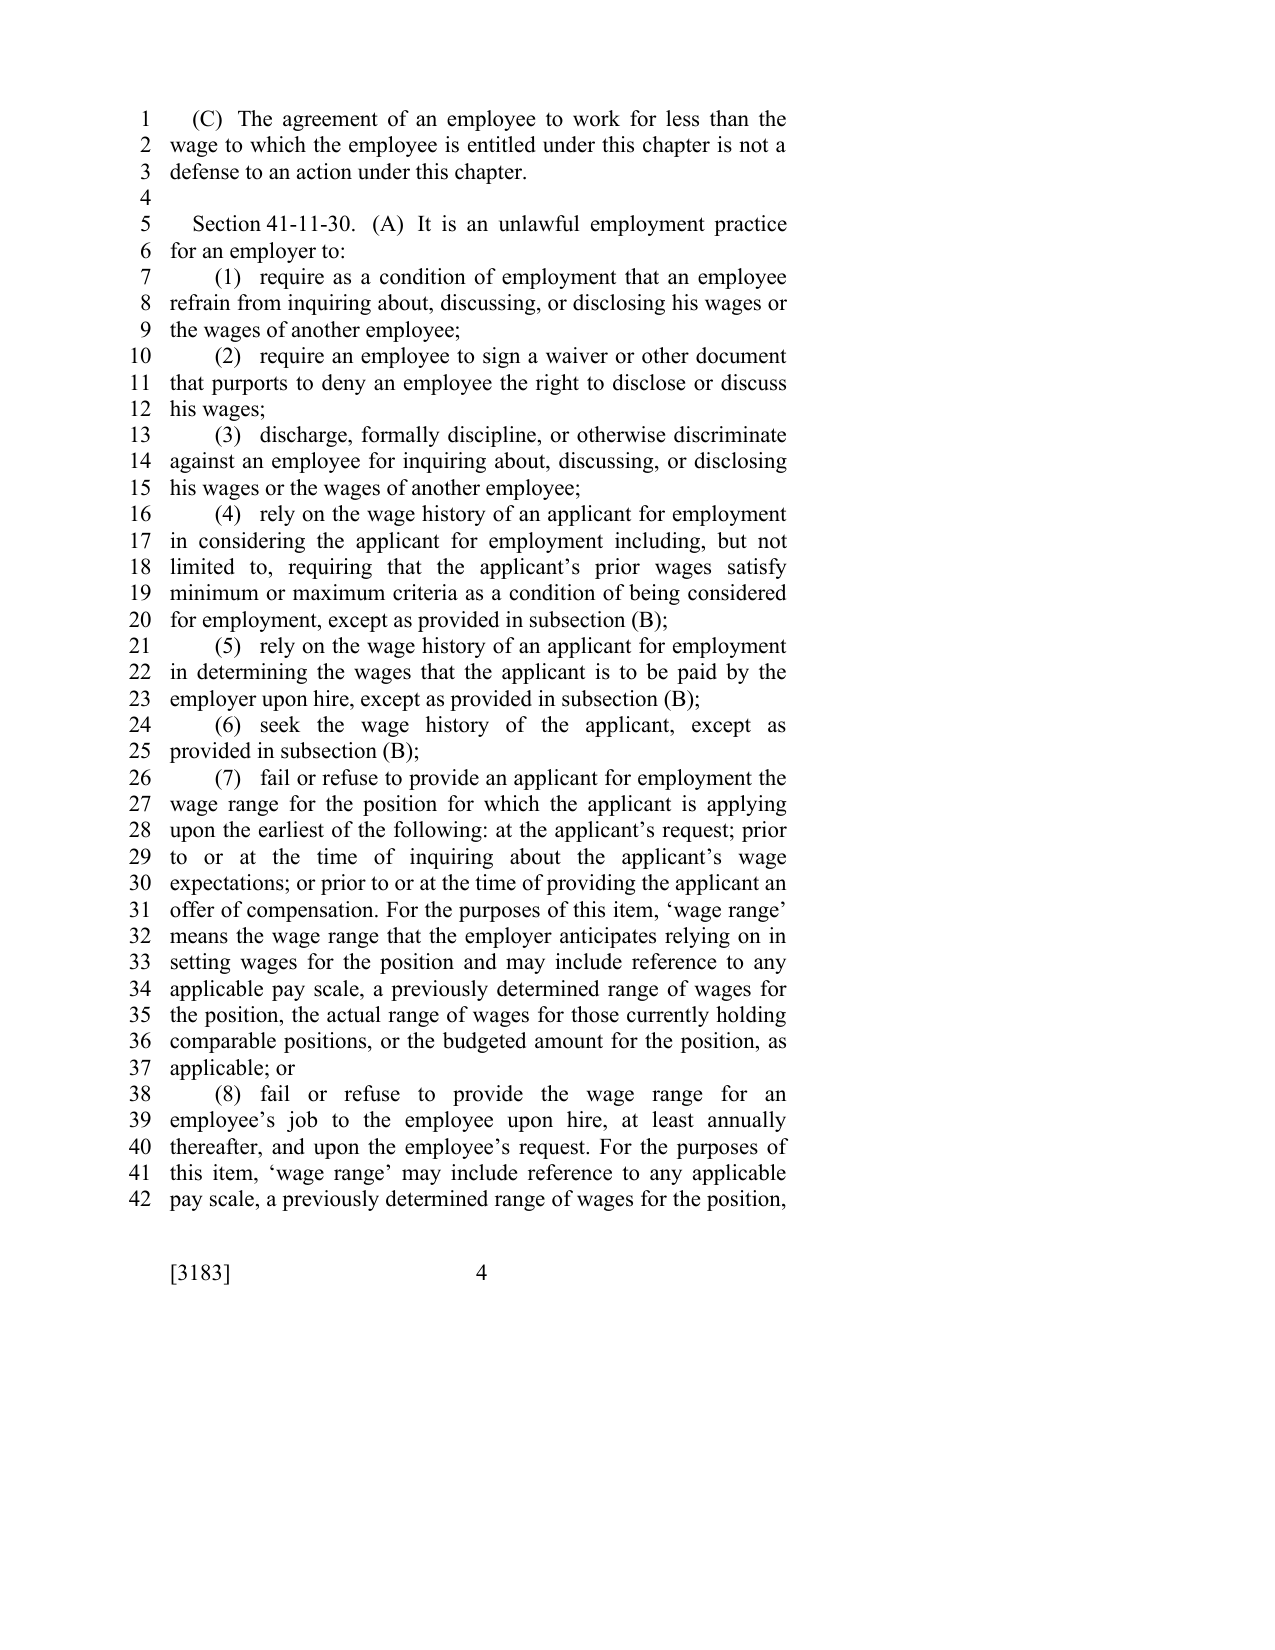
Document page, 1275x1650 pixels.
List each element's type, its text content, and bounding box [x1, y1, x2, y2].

text (C) The agreement of an employee to work for less than the wage to which the employee is entitled under this chapter is not a defense to an action under this chapter. [169, 105, 787, 184]
text (2) require an employee to sign a waiver or other document that purports to deny an employee the right to disclose or discuss his wages; [169, 342, 787, 421]
text (7) fail or refuse to provide an applicant for employment the wage range for the position for which the applicant is applying upon the earliest of the following: at the applicant’s request; prior to or at the time of inquiring about the applicant’s wage expectations; or prior to or at the time of providing the applicant an offer of compensation. For the purposes of this item, ‘wage range’ means the wage range that the employer anticipates relying on in setting wages for the position and may include reference to any applicable pay scale, a previously determined range of wages for the position, the actual range of wages for those currently holding comparable positions, or the budgeted amount for the position, as applicable; or [169, 764, 787, 1080]
text (3) discharge, formally discipline, or otherwise discriminate against an employee for inquiring about, discussing, or disclosing his wages or the wages of another employee; [169, 421, 787, 500]
text (5) rely on the wage history of an applicant for employment in determining the wages that the applicant is to be paid by the employer upon hire, except as provided in subsection (B); [169, 632, 787, 711]
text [169, 1080, 787, 1212]
text (6) seek the wage history of the applicant, except as provided in subsection (B); [169, 711, 787, 764]
text (4) rely on the wage history of an applicant for employment in considering the applicant for employment including, but not limited to, requiring that the applicant’s prior wages satisfy minimum or maximum criteria as a condition of being considered for employment, except as provided in subsection (B); [169, 500, 787, 632]
text (1) require as a condition of employment that an employee refrain from inquiring about, discussing, or disclosing his wages or the wages of another employee; [169, 263, 787, 342]
text Section 41-11-30. (A) It is an unlawful employment practice for an employer to: [169, 210, 787, 263]
